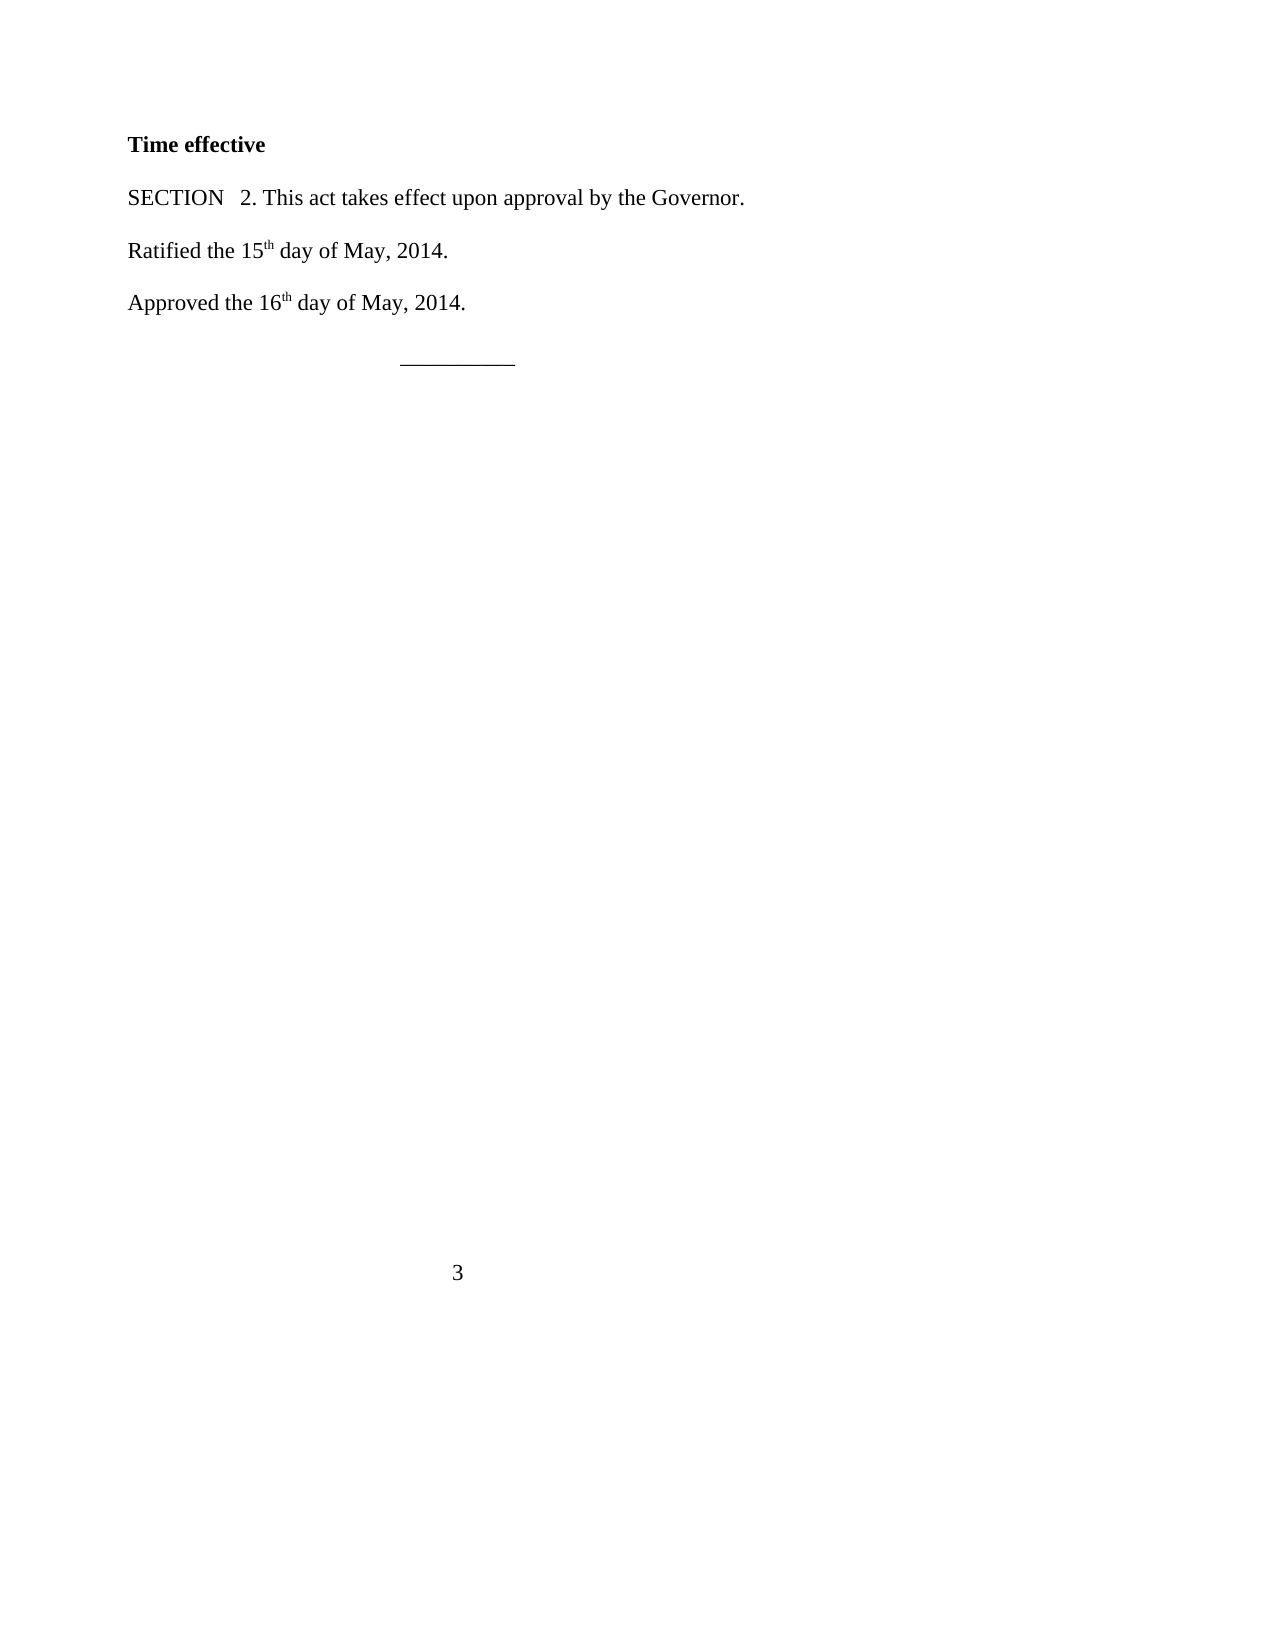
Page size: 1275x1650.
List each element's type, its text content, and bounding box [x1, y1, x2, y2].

text Ratified the 15th day of May, 2014. [127, 237, 787, 263]
text __________ [127, 342, 787, 368]
text SECTION 2. This act takes effect upon approval by the Governor. [127, 184, 787, 210]
text Approved the 16th day of May, 2014. [127, 289, 787, 316]
text Time effective [127, 131, 787, 158]
